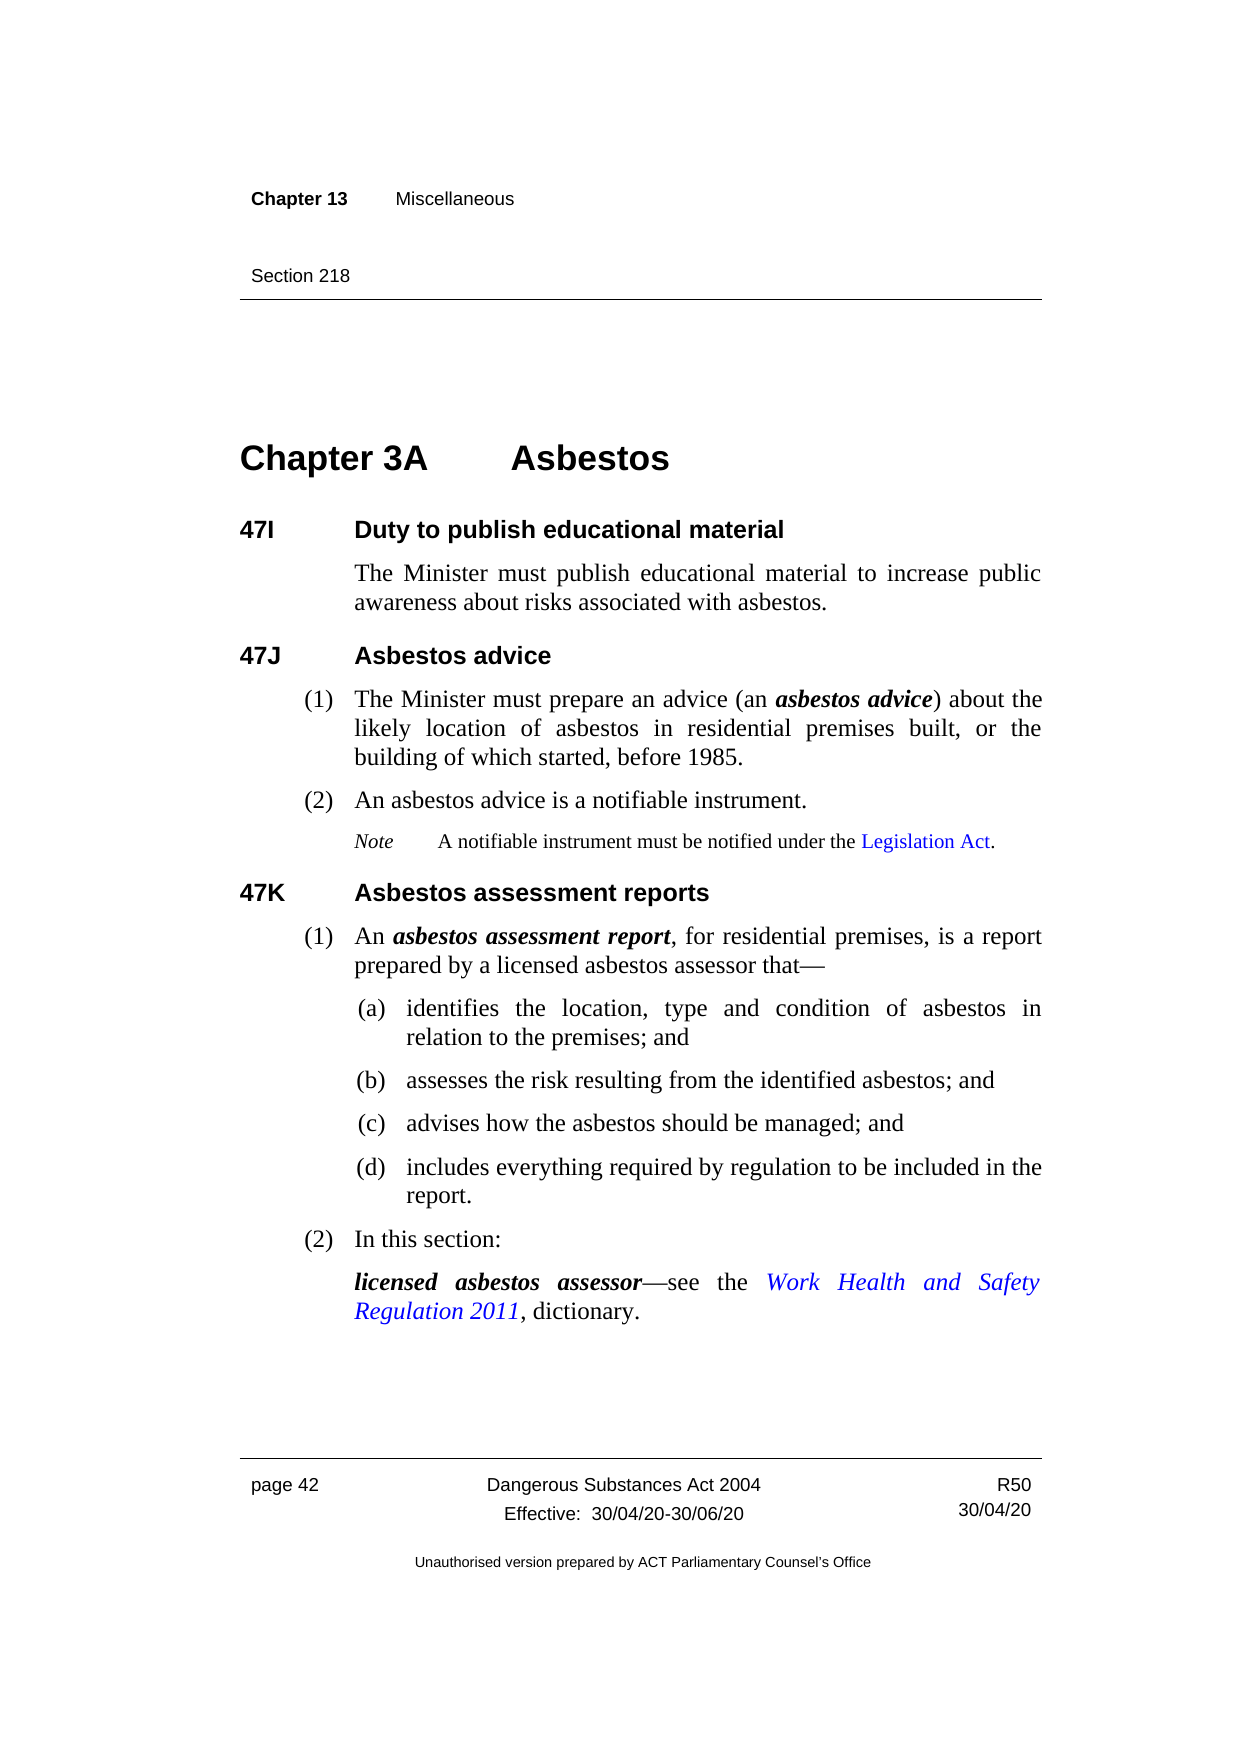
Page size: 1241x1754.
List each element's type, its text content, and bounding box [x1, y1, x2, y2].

text (a) identifies the location, type and condition of asbestos in relation to the premises; and [239, 993, 1042, 1051]
text 47I Duty to publish educational material [239, 515, 1042, 544]
text (2) In this section: [239, 1224, 1042, 1253]
text 47J Asbestos advice [239, 641, 1042, 670]
text The Minister must publish educational material to increase public awareness about risks associated with asbestos. [354, 558, 1042, 616]
text (1) The Minister must prepare an advice (an asbestos advice) about the likely location of asbestos in residential premises built, or the building of which started, before 1985. [239, 684, 1042, 771]
text (c) advises how the asbestos should be managed; and [239, 1108, 1042, 1137]
text licensed asbestos assessor—see the Work Health and Safety Regulation 2011, dictionary. [354, 1267, 1042, 1325]
text Note A notifiable instrument must be notified under the Legislation Act. [354, 828, 1042, 853]
text (1) An asbestos assessment report, for residential premises, is a report prepared by a licensed asbestos assessor that— [239, 921, 1042, 978]
text 47K Asbestos assessment reports [239, 878, 1042, 906]
text (d) includes everything required by regulation to be included in the report. [239, 1152, 1042, 1209]
text (b) assesses the risk resulting from the identified asbestos; and [239, 1065, 1042, 1094]
text (2) An asbestos advice is a notifiable instrument. [239, 785, 1042, 814]
text Chapter 3A Asbestos [239, 437, 1042, 478]
